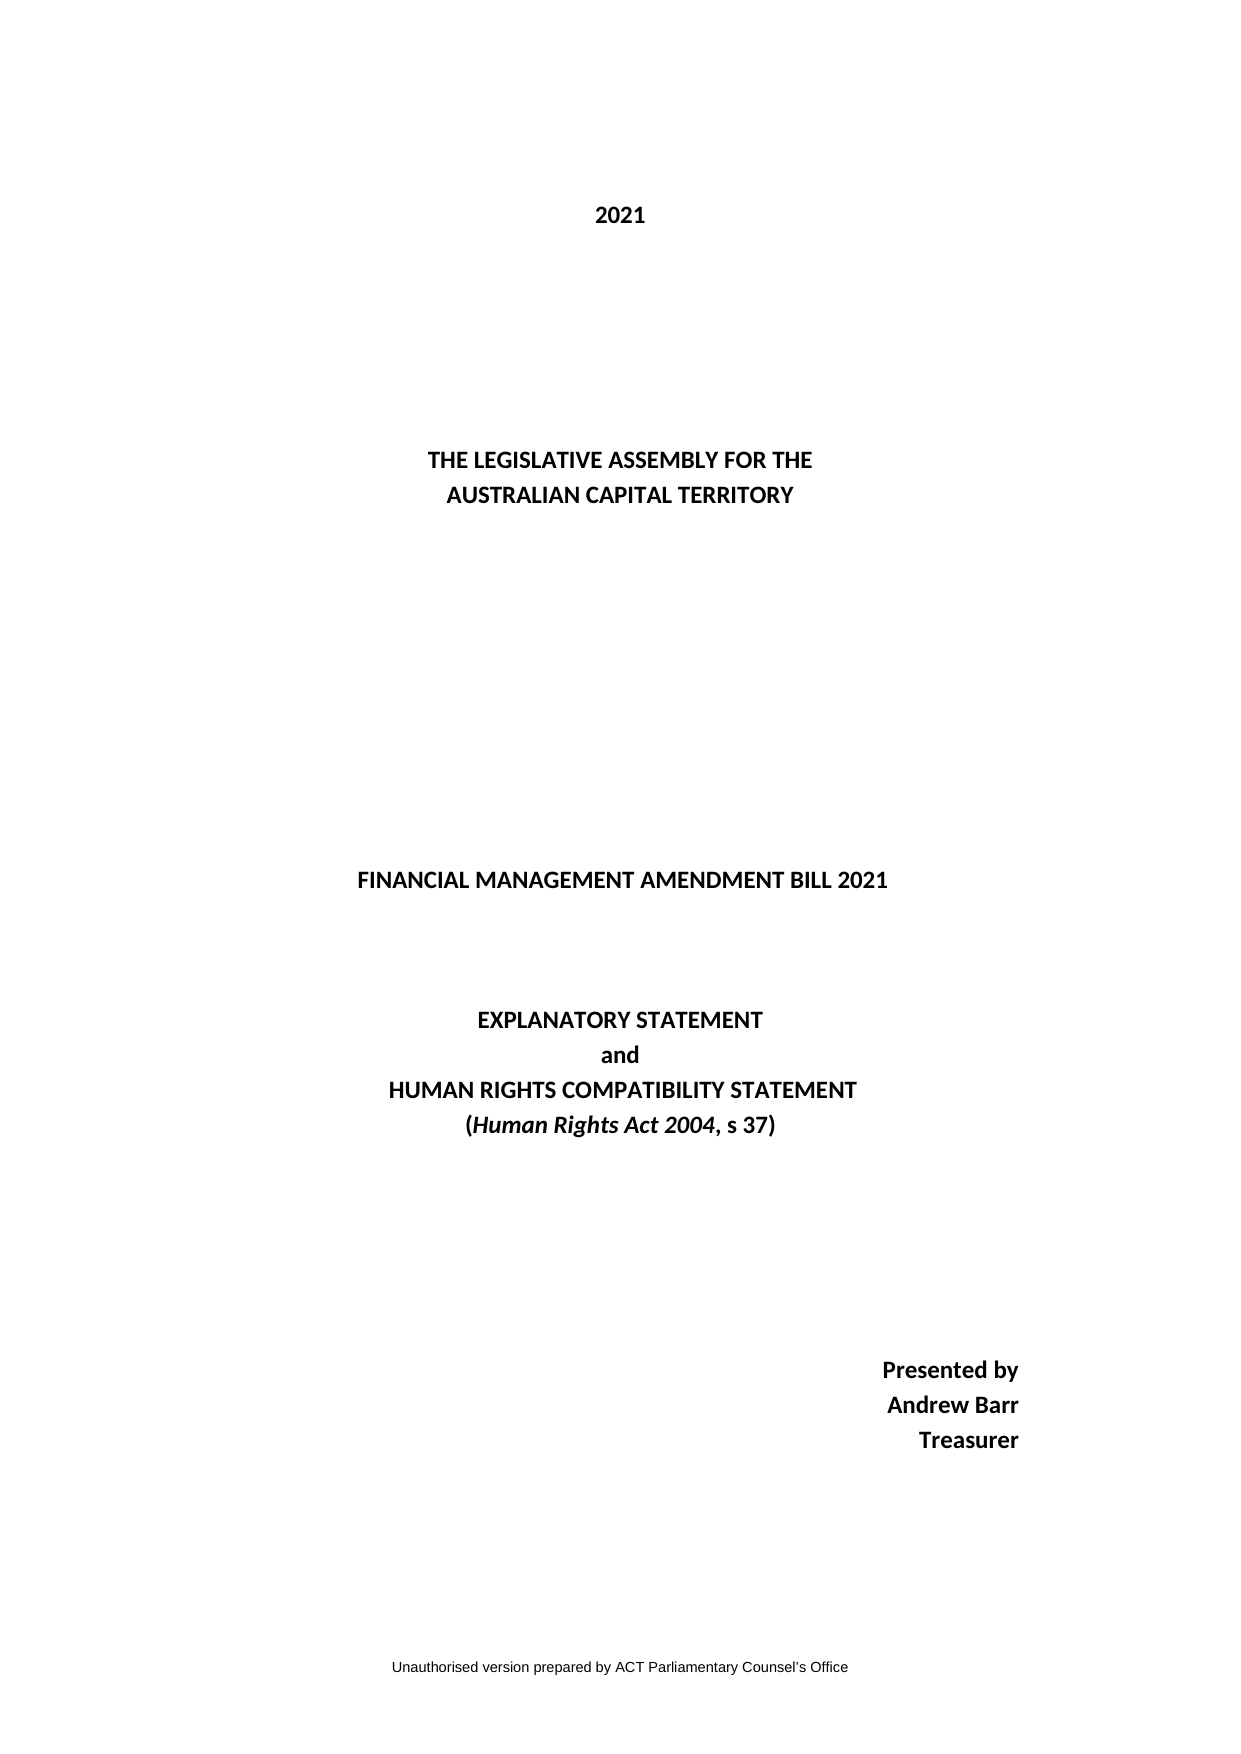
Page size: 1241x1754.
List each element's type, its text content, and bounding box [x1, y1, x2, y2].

text EXPLANATORY STATEMENT [150, 1004, 1090, 1034]
text THE LEGISLATIVE ASSEMBLY FOR THE [150, 444, 1090, 474]
text FINANCIAL MANAGEMENT AMENDMENT BILL 2021 [150, 864, 1090, 894]
text HUMAN RIGHTS COMPATIBILITY STATEMENT [150, 1074, 1090, 1104]
text Treasurer [150, 1424, 1019, 1454]
text and [150, 1039, 1090, 1069]
text (Human Rights Act 2004, s 37) [150, 1109, 1090, 1139]
text AUSTRALIAN CAPITAL TERRITORY [150, 479, 1090, 509]
text 2021 [150, 199, 1090, 229]
text Presented by [150, 1354, 1019, 1384]
text Andrew Barr [150, 1389, 1019, 1419]
